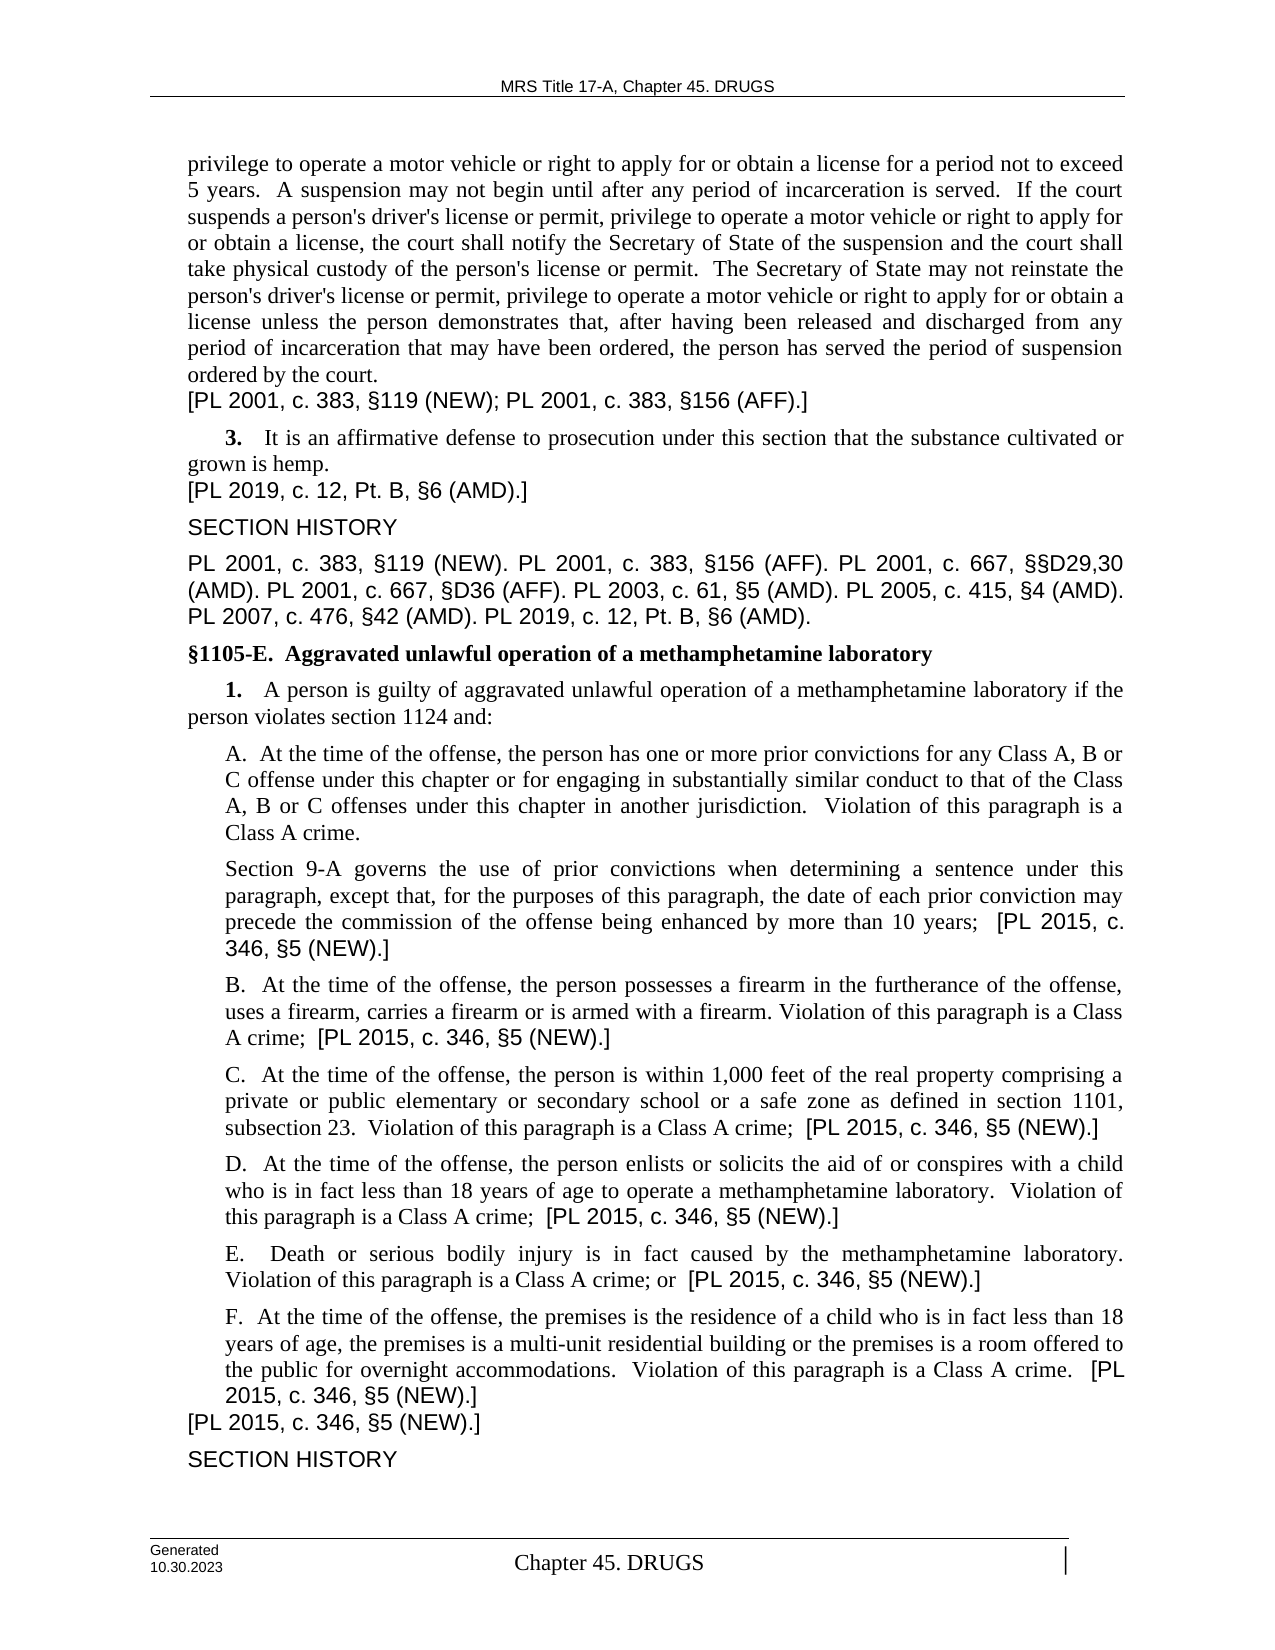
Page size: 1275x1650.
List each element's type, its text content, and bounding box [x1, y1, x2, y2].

text §1105-E. Aggravated unlawful operation of a methamphetamine laboratory [187, 640, 1125, 666]
text Section 9‑A governs the use of prior convictions when determining a sentence under this paragraph, except that, for the purposes of this paragraph, the date of each prior conviction may precede the commission of the offense being enhanced by more than 10 years; [PL 2015, c. 346, §5 (NEW).] [225, 855, 1125, 961]
text [PL 2015, c. 346, §5 (NEW).] [187, 1409, 1125, 1435]
text E. Death or serious bodily injury is in fact caused by the methamphetamine laboratory. Violation of this paragraph is a Class A crime; or [PL 2015, c. 346, §5 (NEW).] [225, 1240, 1125, 1293]
text C. At the time of the offense, the person is within 1,000 feet of the real property comprising a private or public elementary or secondary school or a safe zone as defined in section 1101, subsection 23. Violation of this paragraph is a Class A crime; [PL 2015, c. 346, §5 (NEW).] [225, 1061, 1125, 1140]
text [187, 150, 1125, 387]
text 1. A person is guilty of aggravated unlawful operation of a methamphetamine laboratory if the person violates section 1124 and: [187, 676, 1125, 729]
text D. At the time of the offense, the person enlists or solicits the aid of or conspires with a child who is in fact less than 18 years of age to operate a methamphetamine laboratory. Violation of this paragraph is a Class A crime; [PL 2015, c. 346, §5 (NEW).] [225, 1151, 1125, 1230]
text [PL 2001, c. 383, §119 (NEW); PL 2001, c. 383, §156 (AFF).] [187, 387, 1125, 413]
text B. At the time of the offense, the person possesses a firearm in the furtherance of the offense, uses a firearm, carries a firearm or is armed with a firearm. Violation of this paragraph is a Class A crime; [PL 2015, c. 346, §5 (NEW).] [225, 971, 1125, 1051]
text F. At the time of the offense, the premises is the residence of a child who is in fact less than 18 years of age, the premises is a multi-unit residential building or the premises is a room offered to the public for overnight accommodations. Violation of this paragraph is a Class A crime. [PL 2015, c. 346, §5 (NEW).] [225, 1303, 1125, 1409]
text SECTION HISTORY [187, 1446, 1125, 1472]
text [PL 2019, c. 12, Pt. B, §6 (AMD).] [187, 477, 1125, 503]
text 3. It is an affirmative defense to prosecution under this section that the substance cultivated or grown is hemp. [187, 424, 1125, 477]
text A. At the time of the offense, the person has one or more prior convictions for any Class A, B or C offense under this chapter or for engaging in substantially similar conduct to that of the Class A, B or C offenses under this chapter in another jurisdiction. Violation of this paragraph is a Class A crime. [225, 739, 1125, 845]
text SECTION HISTORY [187, 513, 1125, 540]
text PL 2001, c. 383, §119 (NEW). PL 2001, c. 383, §156 (AFF). PL 2001, c. 667, §§D29,30 (AMD). PL 2001, c. 667, §D36 (AFF). PL 2003, c. 61, §5 (AMD). PL 2005, c. 415, §4 (AMD). PL 2007, c. 476, §42 (AMD). PL 2019, c. 12, Pt. B, §6 (AMD). [187, 550, 1125, 629]
